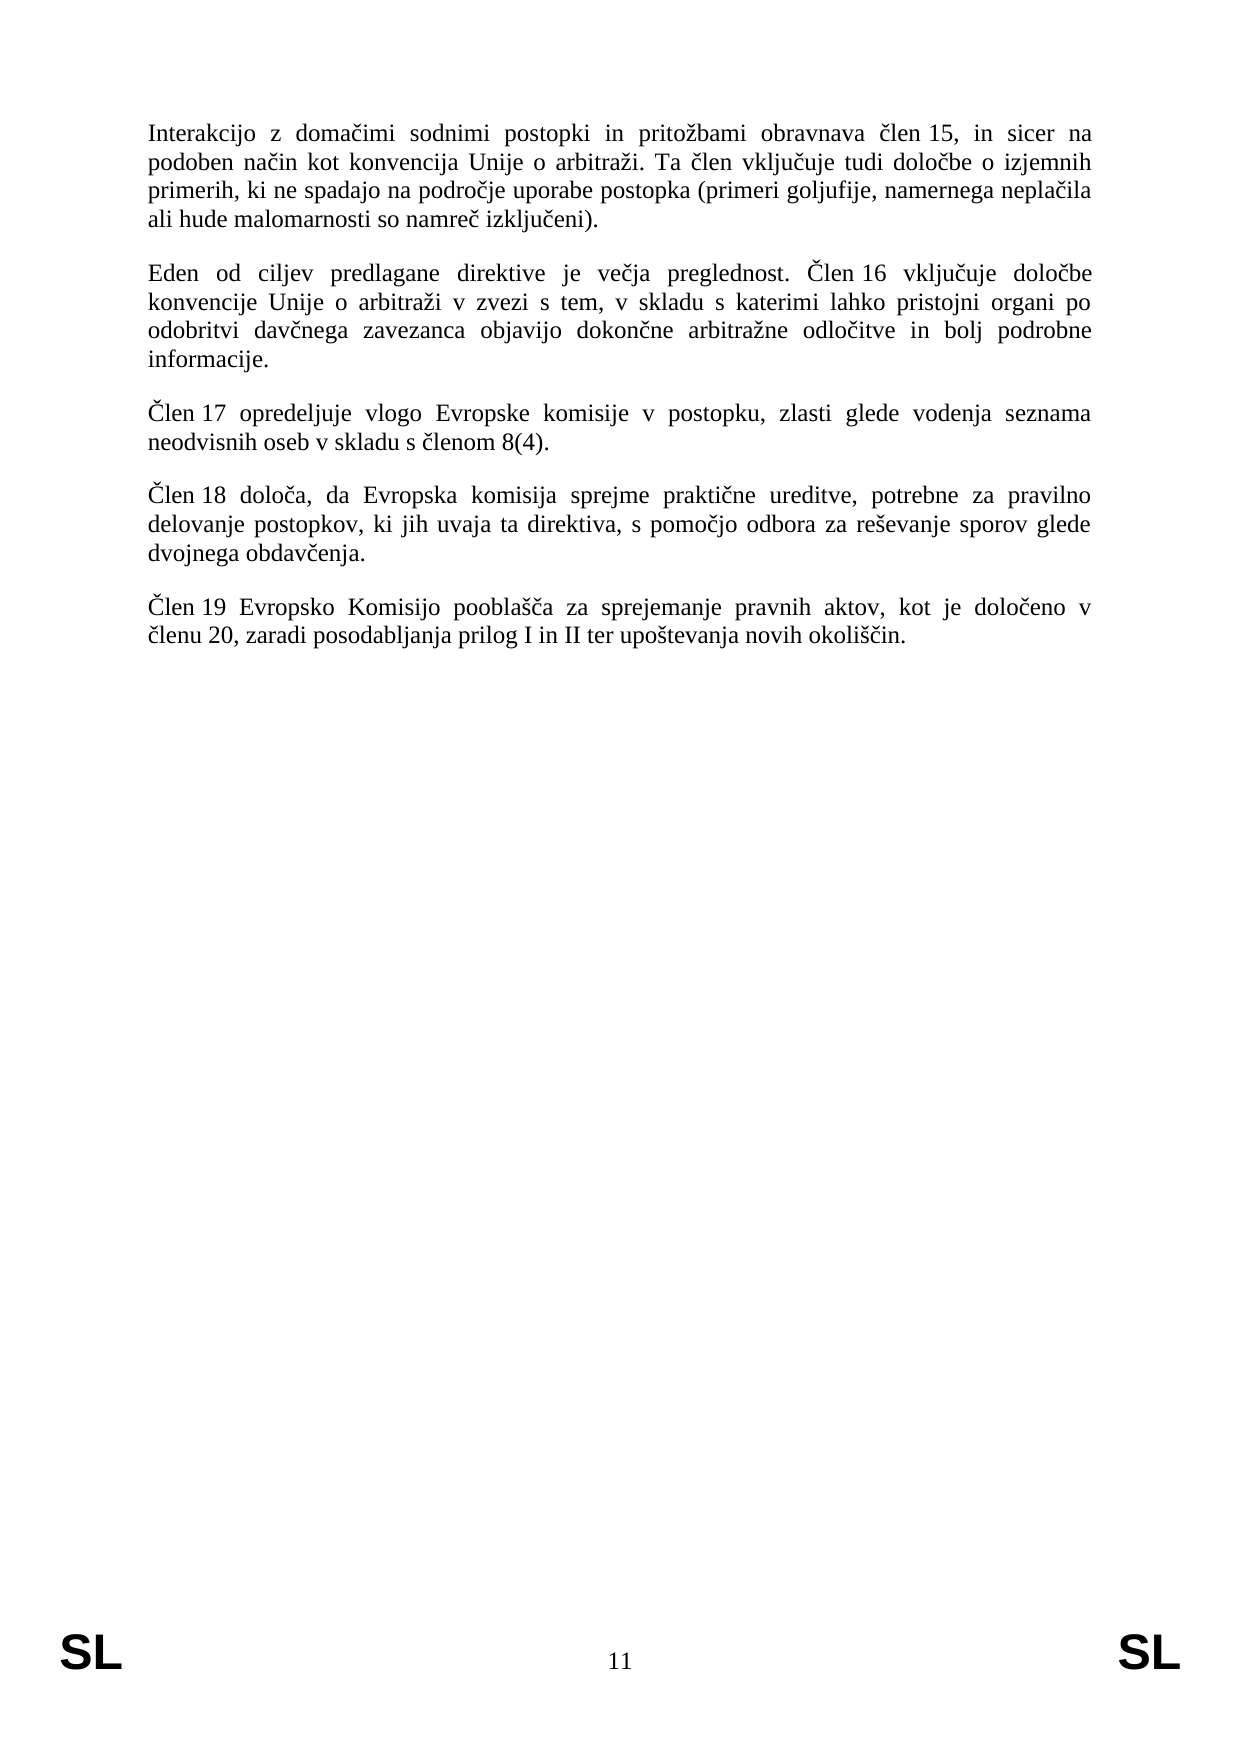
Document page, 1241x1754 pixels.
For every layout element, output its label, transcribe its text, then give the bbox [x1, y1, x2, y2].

text Interakcijo z domačimi sodnimi postopki in pritožbami obravnava člen 15, in sicer na podoben način kot konvencija Unije o arbitraži. Ta člen vključuje tudi določbe o izjemnih primerih, ki ne spadajo na področje uporabe postopka (primeri goljufije, namernega neplačila ali hude malomarnosti so namreč izključeni). [148, 118, 1093, 233]
text Eden od ciljev predlagane direktive je večja preglednost. Člen 16 vključuje določbe konvencije Unije o arbitraži v zvezi s tem, v skladu s katerimi lahko pristojni organi po odobritvi davčnega zavezanca objavijo dokončne arbitražne odločitve in bolj podrobne informacije. [148, 258, 1093, 373]
text Člen 17 opredeljuje vlogo Evropske komisije v postopku, zlasti glede vodenja seznama neodvisnih oseb v skladu s členom 8(4). [148, 398, 1093, 456]
text Člen 19 Evropsko Komisijo pooblašča za sprejemanje pravnih aktov, kot je določeno v členu 20, zaradi posodabljanja prilog I in II ter upoštevanja novih okoliščin. [148, 592, 1093, 649]
text Člen 18 določa, da Evropska komisija sprejme praktične ureditve, potrebne za pravilno delovanje postopkov, ki jih uvaja ta direktiva, s pomočjo odbora za reševanje sporov glede dvojnega obdavčenja. [148, 481, 1093, 567]
